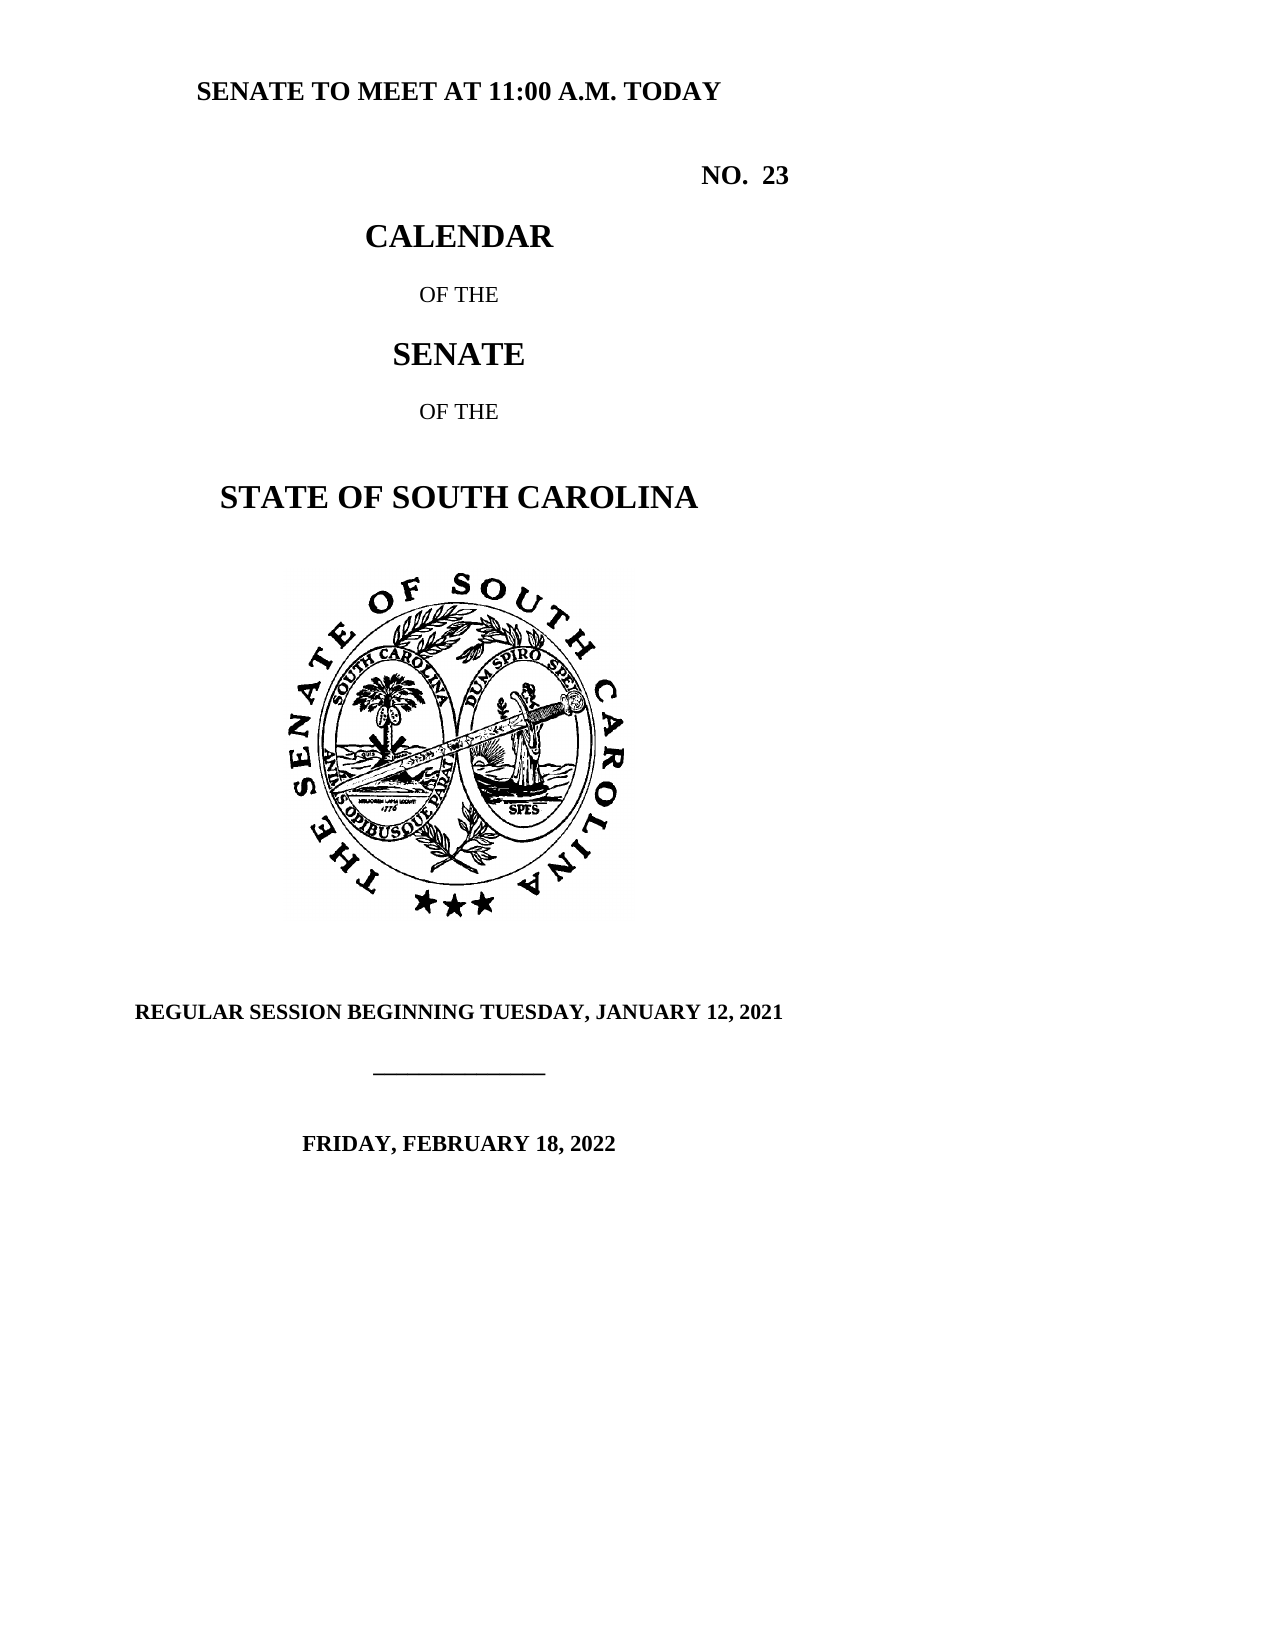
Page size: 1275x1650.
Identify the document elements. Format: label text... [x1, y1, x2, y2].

text OF THE [129, 281, 789, 307]
text NO. 23 [129, 159, 789, 190]
text SENATE [129, 334, 789, 372]
text REGULAR SESSION BEGINNING TUESDAY, JANUARY 12, 2021 [129, 999, 789, 1024]
picture [283, 568, 635, 921]
text STATE OF SOUTH CAROLINA [129, 477, 789, 516]
text CALENDAR [129, 216, 789, 255]
text FRIDAY, FEBRUARY 18, 2022 [129, 1130, 789, 1156]
text OF THE [129, 398, 789, 425]
title SENATE TO MEET AT 11:00 A.M. TODAY [129, 75, 789, 106]
text _______________ [129, 1051, 789, 1077]
